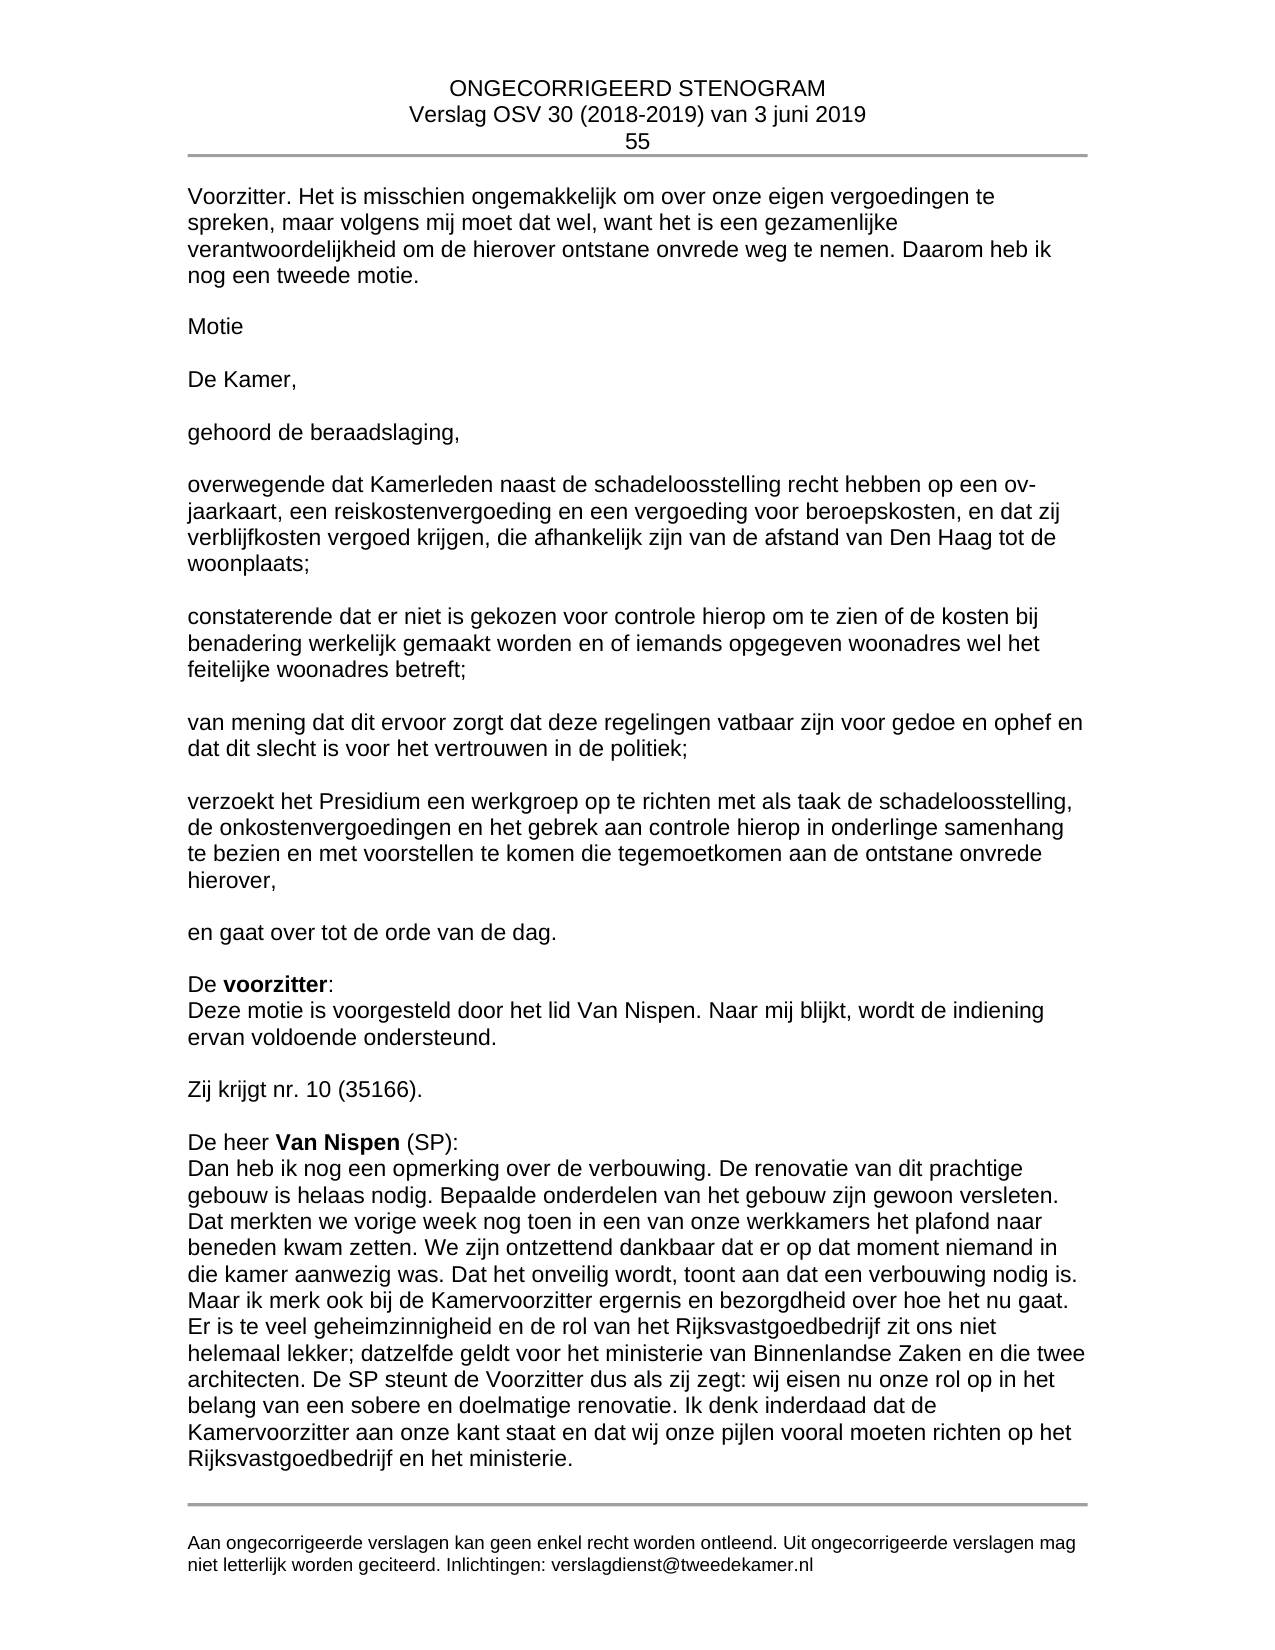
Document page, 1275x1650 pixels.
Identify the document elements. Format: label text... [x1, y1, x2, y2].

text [187, 971, 1087, 1498]
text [187, 183, 1087, 288]
text Motie De Kamer, gehoord de beraadslaging, overwegende dat Kamerleden naast de schadeloosstelling recht hebben op een ov-jaarkaart, een reiskostenvergoeding en een vergoeding voor beroepskosten, en dat zij verblijfkosten vergoed krijgen, die afhankelijk zijn van de afstand van Den Haag tot de woonplaats; constaterende dat er niet is gekozen voor controle hierop om te zien of de kosten bij benadering werkelijk gemaakt worden en of iemands opgegeven woonadres wel het feitelijke woonadres betreft; van mening dat dit ervoor zorgt dat deze regelingen vatbaar zijn voor gedoe en ophef en dat dit slecht is voor het vertrouwen in de politiek; verzoekt het Presidium een werkgroep op te richten met als taak de schadeloosstelling, de onkostenvergoedingen en het gebrek aan controle hierop in onderlinge samenhang te bezien en met voorstellen te komen die tegemoetkomen aan de ontstane onvrede hierover, en gaat over tot de orde van de dag. [187, 313, 1087, 946]
